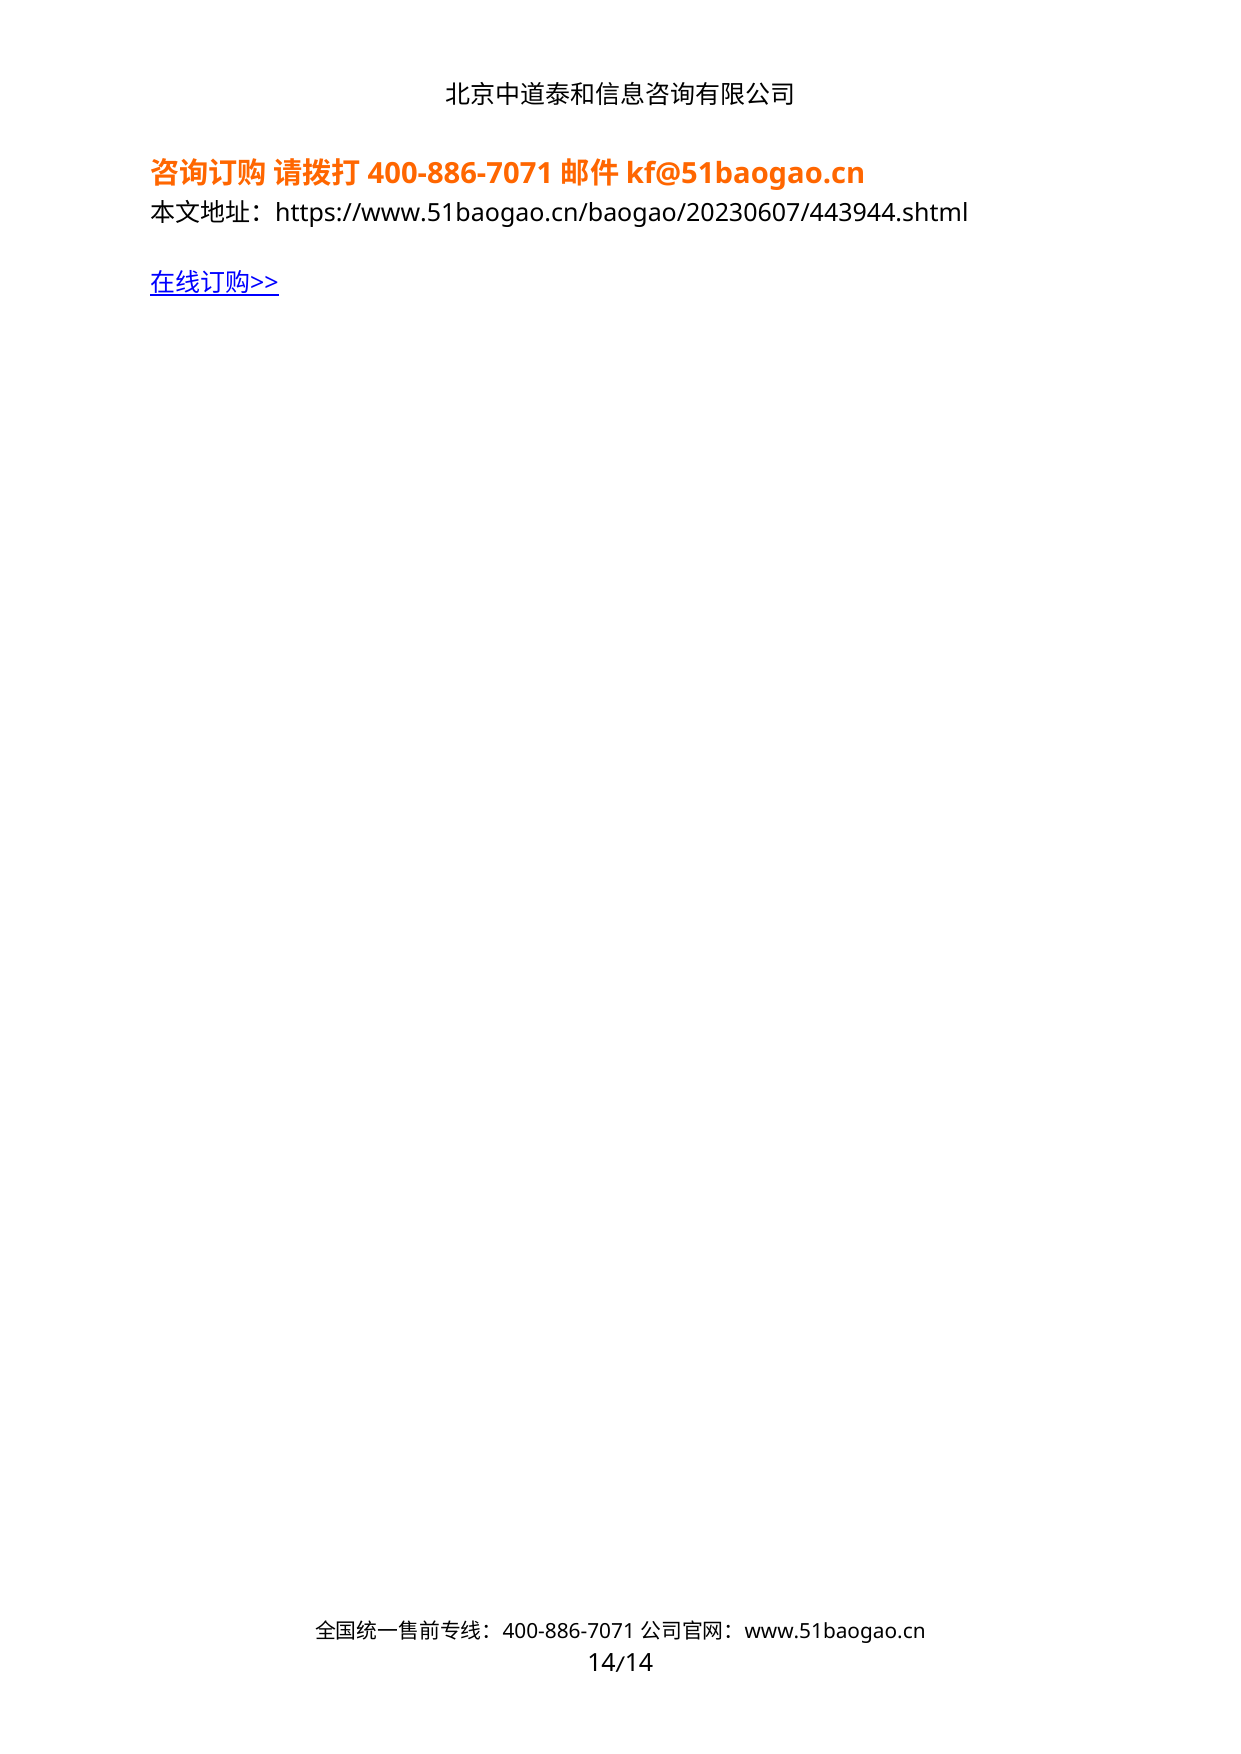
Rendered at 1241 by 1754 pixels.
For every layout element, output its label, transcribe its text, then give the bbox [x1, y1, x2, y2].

text 在线订购>> [150, 229, 1090, 299]
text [150, 150, 1090, 229]
